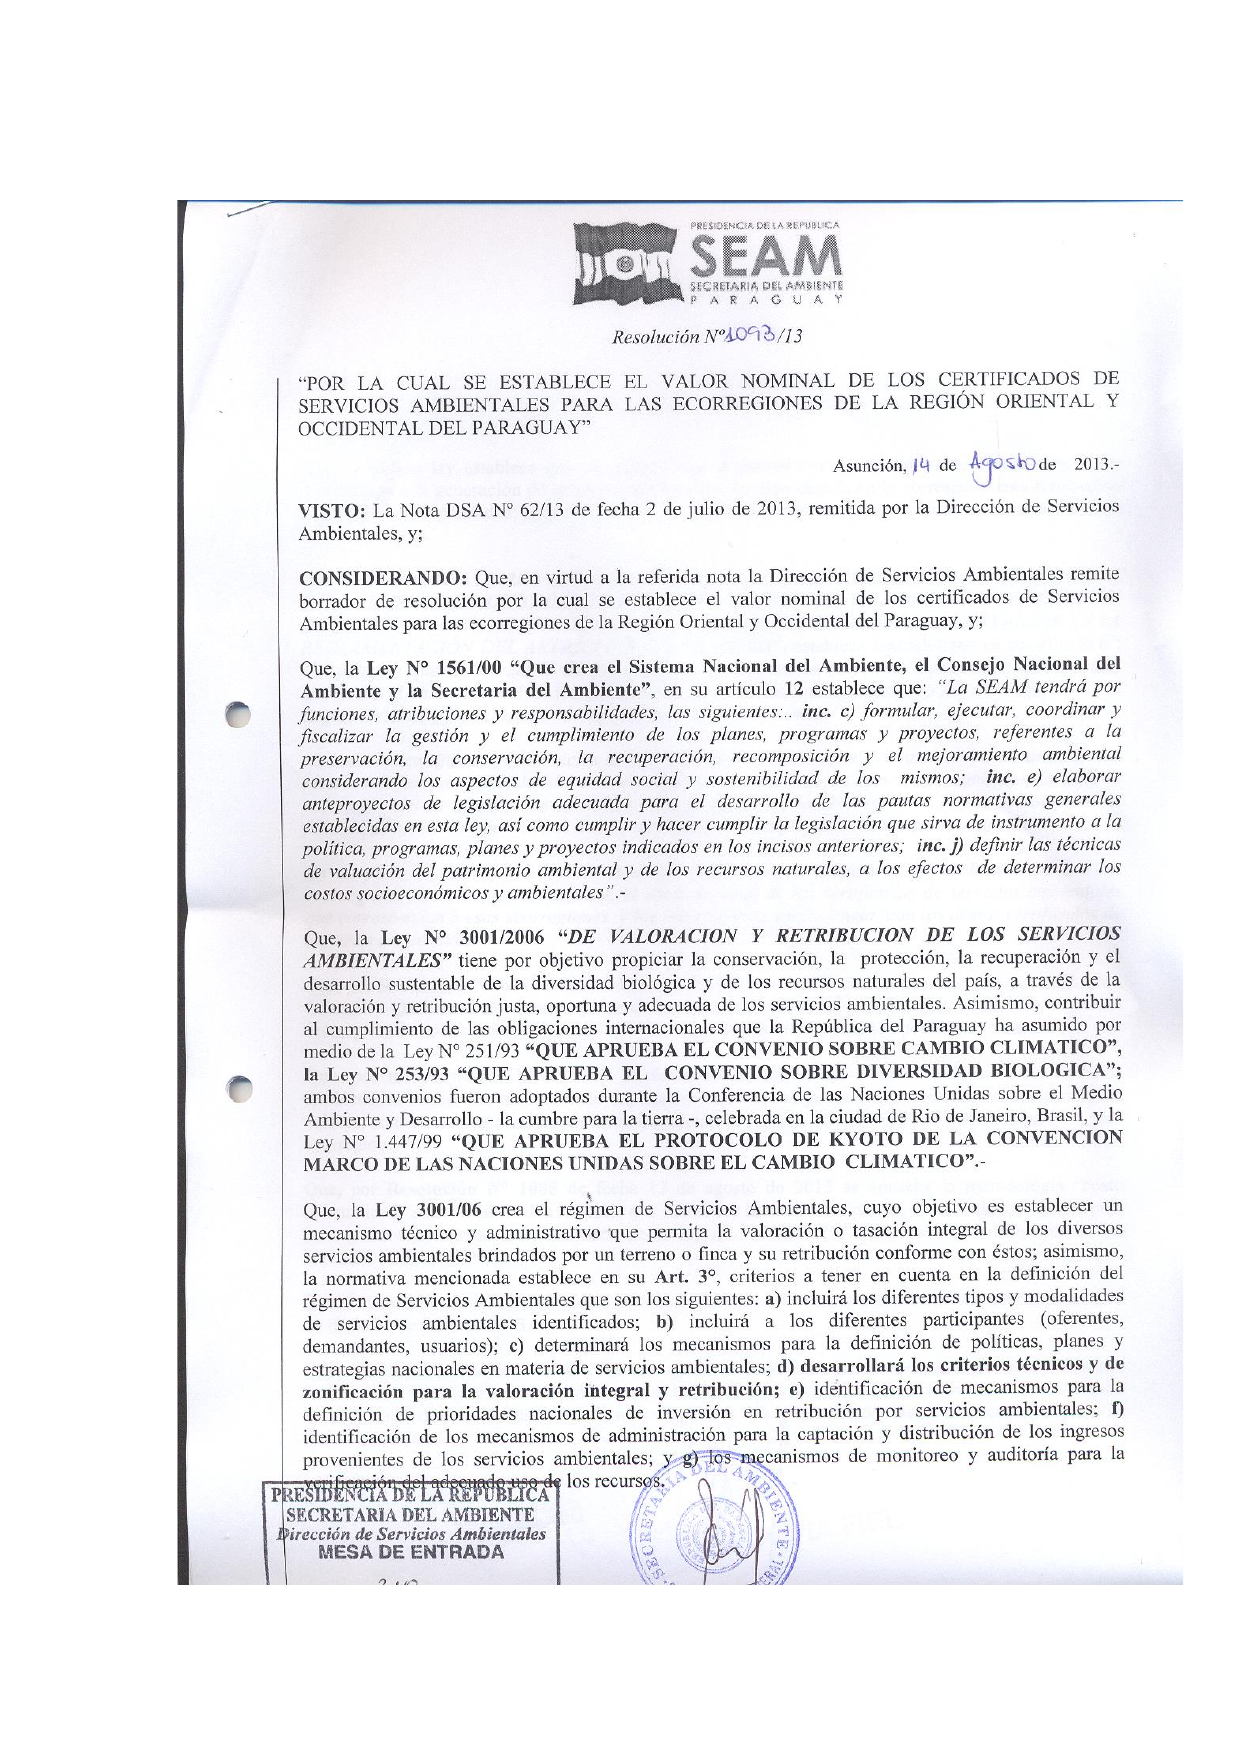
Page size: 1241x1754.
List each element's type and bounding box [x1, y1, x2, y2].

picture [177, 200, 1184, 1585]
